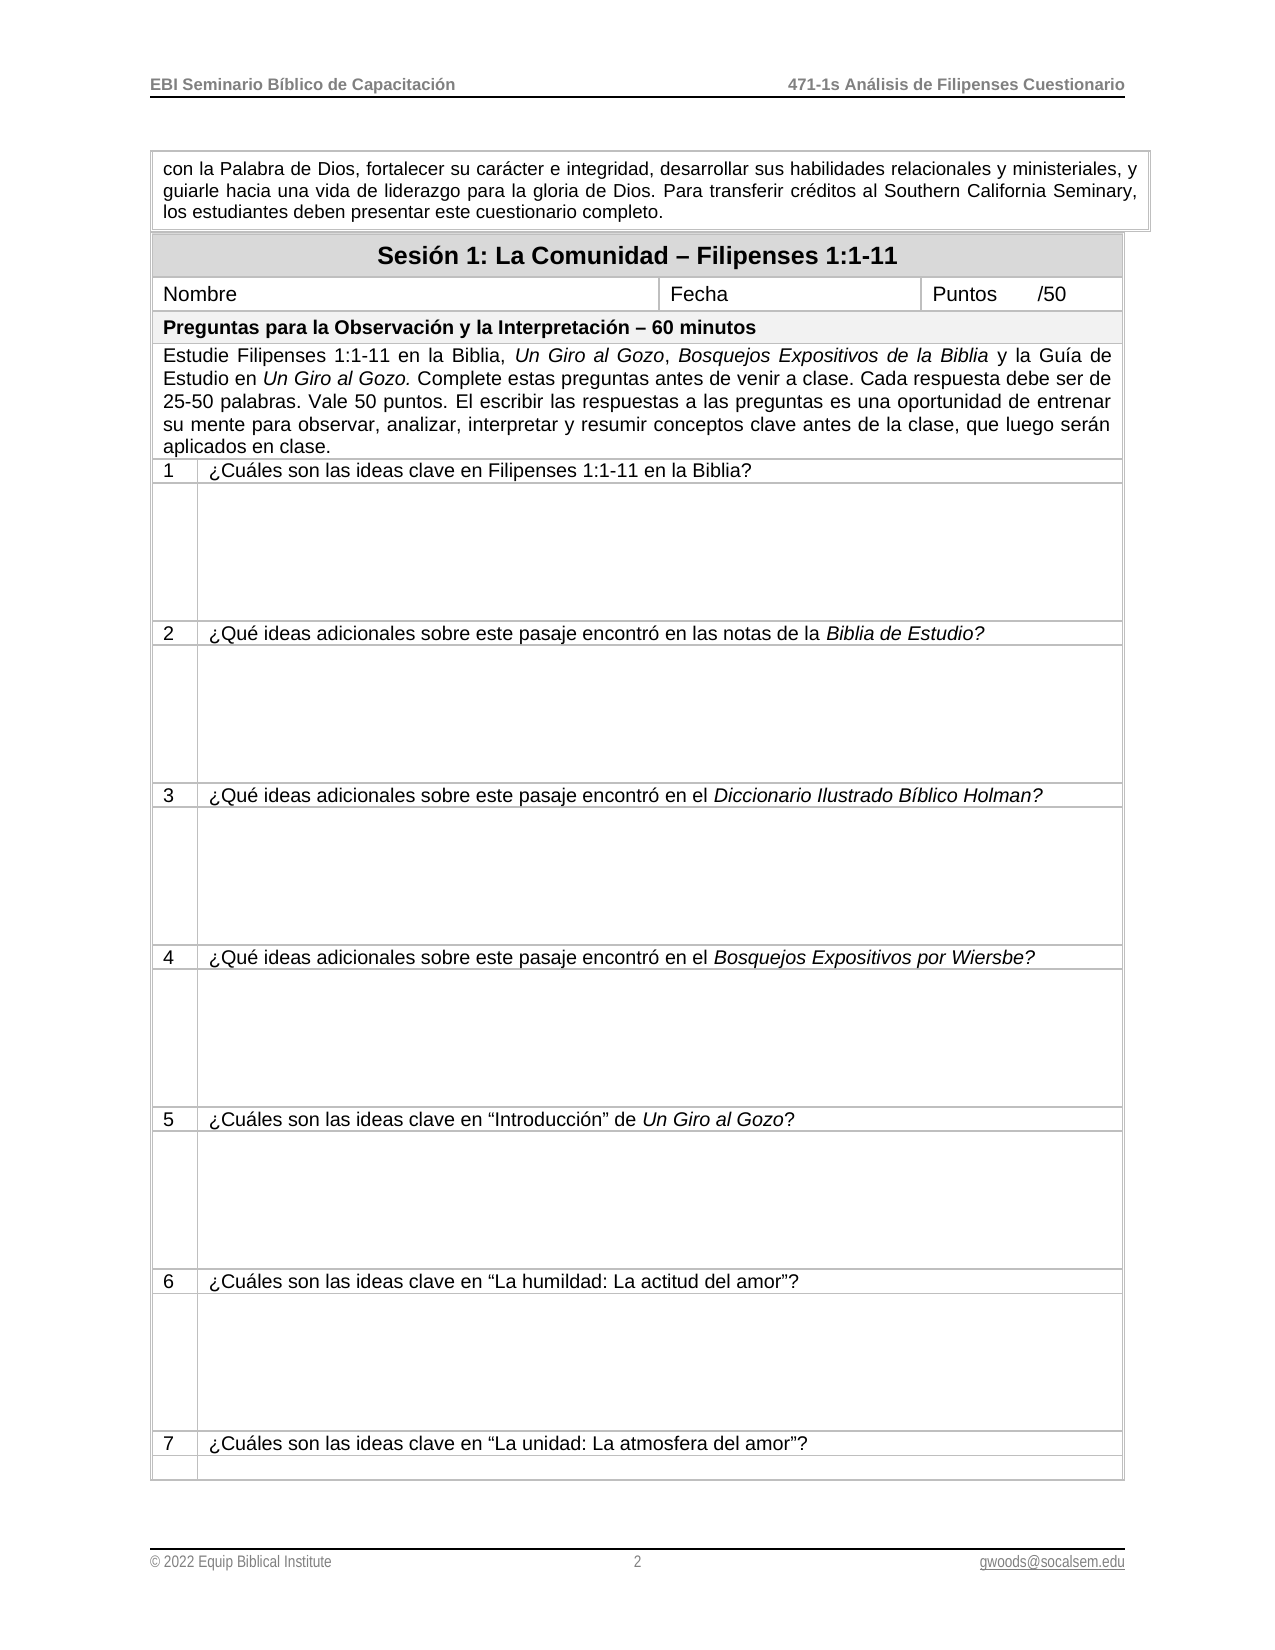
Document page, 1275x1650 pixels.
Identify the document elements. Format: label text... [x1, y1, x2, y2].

table_cell [198, 1294, 1122, 1430]
table_cell [153, 1132, 197, 1268]
table_cell [153, 1294, 197, 1430]
table_cell [198, 1456, 1122, 1479]
table_cell ¿Cuáles son las ideas clave en “Introducción” de Un Giro al Gozo? [198, 1108, 1122, 1130]
table_cell 5 [153, 1108, 197, 1130]
table_cell [153, 484, 197, 620]
table_cell ¿Qué ideas adicionales sobre este pasaje encontró en el Diccionario Ilustrado Bíblico Holman? [198, 784, 1122, 806]
table_cell Puntos /50 [922, 278, 1122, 310]
table_cell Preguntas para la Observación y la Interpretación – 60 minutos [153, 312, 1122, 343]
table_cell 2 [153, 622, 197, 644]
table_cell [153, 152, 1148, 229]
table_cell ¿Qué ideas adicionales sobre este pasaje encontró en las notas de la Biblia de Estudio? [198, 622, 1122, 644]
table_cell Fecha [660, 278, 920, 310]
table_cell [198, 1132, 1122, 1268]
table_cell 3 [153, 784, 197, 806]
table_cell [153, 1456, 197, 1479]
table_cell 1 [153, 460, 197, 482]
table_cell 7 [153, 1432, 197, 1454]
table_cell ¿Cuáles son las ideas clave en “La unidad: La atmosfera del amor”? [198, 1432, 1122, 1454]
table_cell [198, 646, 1122, 782]
table_cell [198, 970, 1122, 1106]
table_cell ¿Cuáles son las ideas clave en Filipenses 1:1-11 en la Biblia? [198, 460, 1122, 482]
table_cell Nombre [153, 278, 658, 310]
table_cell 4 [153, 946, 197, 968]
table_cell [153, 808, 197, 944]
table_cell [198, 484, 1122, 620]
table_cell ¿Qué ideas adicionales sobre este pasaje encontró en el Bosquejos Expositivos por Wiersbe? [198, 946, 1122, 968]
table_cell [198, 808, 1122, 944]
table_header Sesión 1: La Comunidad – Filipenses 1:1-11 [153, 235, 1122, 276]
table_cell ¿Cuáles son las ideas clave en “La humildad: La actitud del amor”? [198, 1270, 1122, 1292]
table_cell [153, 970, 197, 1106]
table_cell 6 [153, 1270, 197, 1292]
table_cell Estudie Filipenses 1:1-11 en la Biblia, Un Giro al Gozo, Bosquejos Expositivos de la Biblia y la Guía de Estudio en Un Giro al Gozo. Complete estas preguntas antes de venir a clase. Cada respuesta debe ser de 25-50 palabras. Vale 50 puntos. El escribir las respuestas a las preguntas es una oportunidad de entrenar su mente para observar, analizar, interpretar y resumir conceptos clave antes de la clase, que luego serán aplicados en clase. [153, 344, 1122, 458]
table_cell [153, 646, 197, 782]
